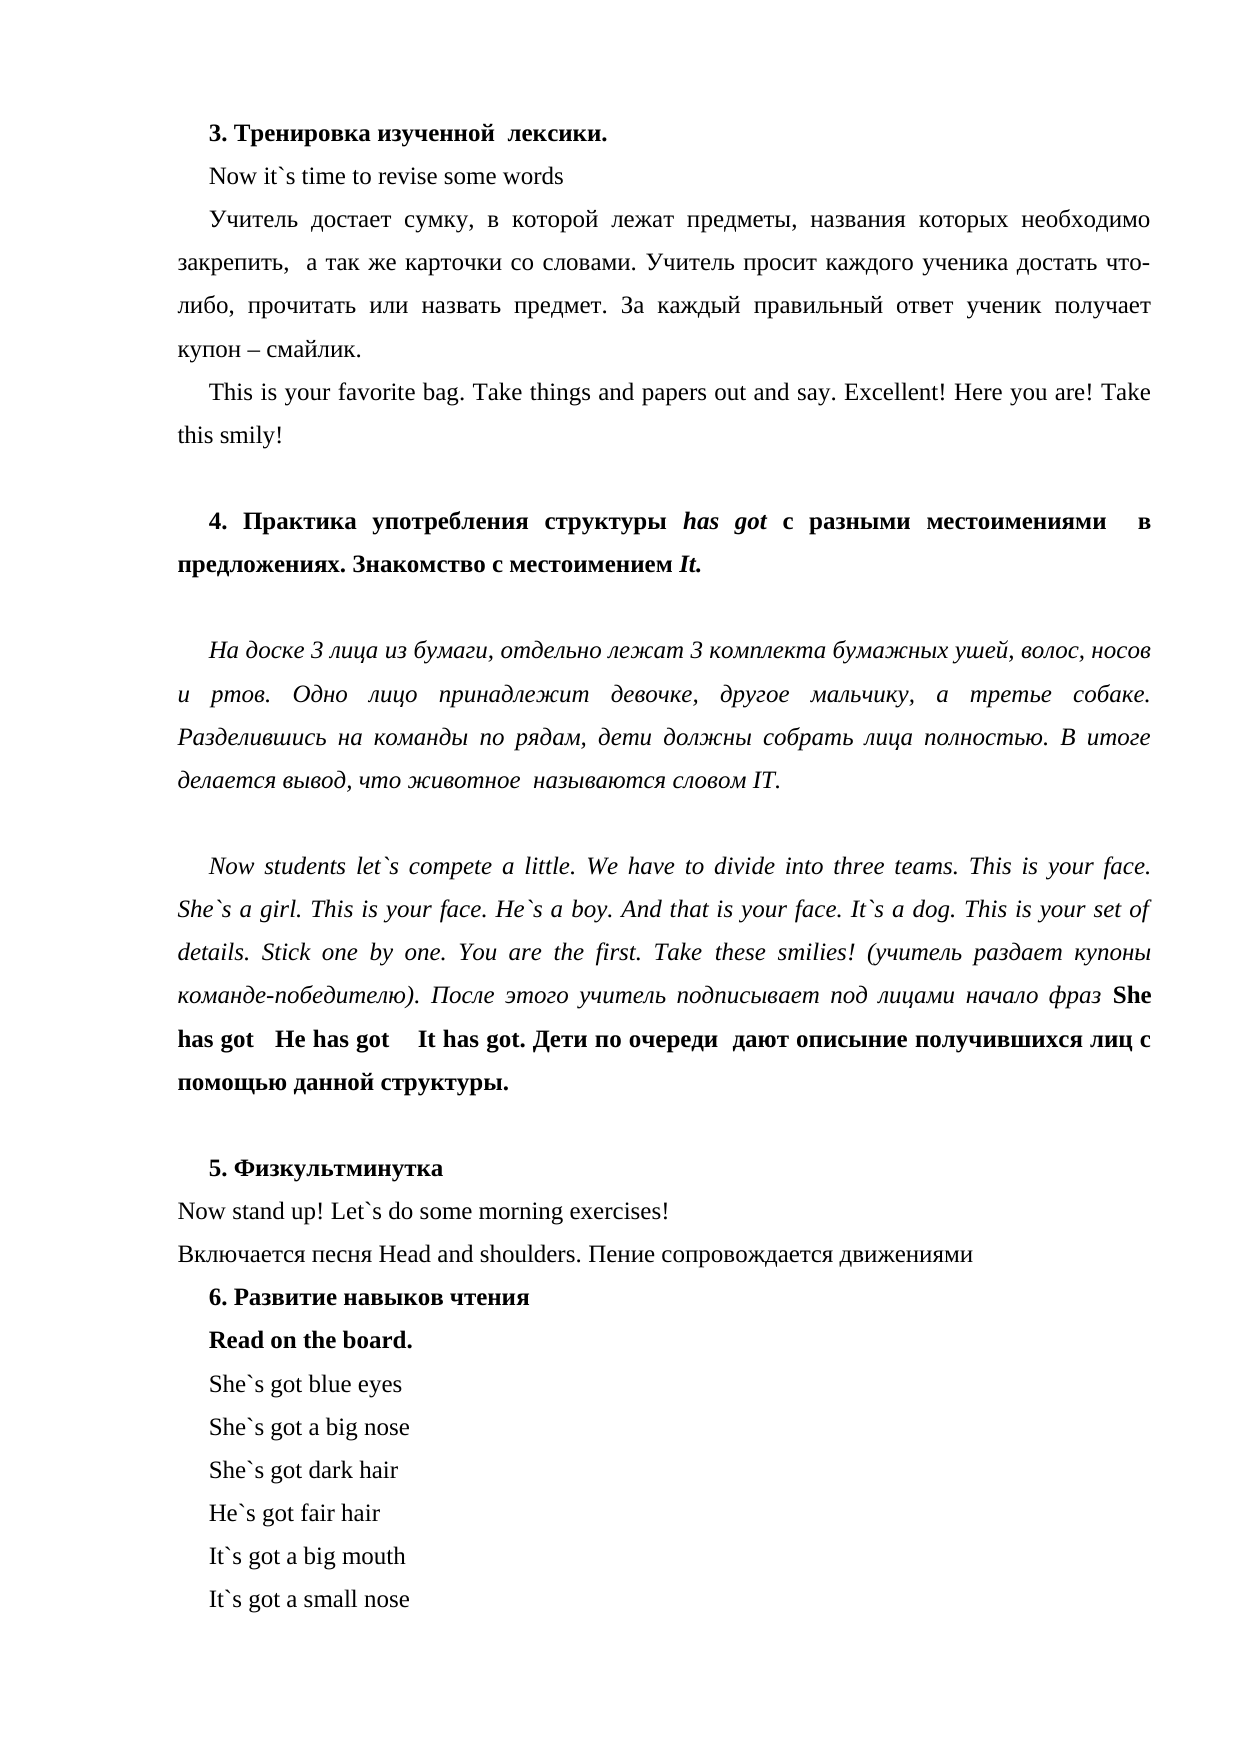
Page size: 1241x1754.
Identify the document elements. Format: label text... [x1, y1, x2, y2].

text Учитель достает сумку, в которой лежат предметы, названия которых необходимо закрепить, а так же карточки со словами. Учитель просит каждого ученика достать что-либо, прочитать или назвать предмет. За каждый правильный ответ ученик получает купон – смайлик. [177, 204, 1152, 362]
text Now stand up! Let`s do some morning exercises! [177, 1196, 1152, 1225]
text She`s got dark hair [177, 1455, 1152, 1484]
text 6. Развитие навыков чтения [177, 1282, 1152, 1311]
text Now it`s time to revise some words [177, 161, 1152, 190]
text 5. Физкультминутка [177, 1153, 1152, 1182]
text He`s got fair hair [177, 1498, 1152, 1527]
text This is your favorite bag. Take things and papers out and say. Excellent! Here you are! Take this smily! [177, 377, 1152, 449]
text Now students let`s compete a little. We have to divide into three teams. This is your face. She`s a girl. This is your face. He`s a boy. And that is your face. It`s a dog. This is your set of details. Stick one by one. You are the first. Take these smilies! (учитель раздает купоны команде-победителю). После этого учитель подписывает под лицами начало фраз She has got He has got It has got. Дети по очереди дают описыние получившихся лиц с помощью данной структуры. [177, 851, 1152, 1096]
text She`s got blue eyes [177, 1369, 1152, 1397]
text На доске 3 лица из бумаги, отдельно лежат 3 комплекта бумажных ушей, волос, носов и ртов. Одно лицо принадлежит девочке, другое мальчику, а третье собаке. Разделившись на команды по рядам, дети должны собрать лица полностью. В итоге делается вывод, что животное называются словом IT. [177, 636, 1152, 794]
text Включается песня Head and shoulders. Пение сопровождается движениями [177, 1239, 1152, 1268]
text It`s got a big mouth [177, 1541, 1152, 1570]
text 4. Практика употребления структуры has got c разными местоимениями в предложениях. Знакомство с местоимением It. [177, 506, 1152, 578]
text It`s got a small nose [177, 1584, 1152, 1613]
text 3. Тренировка изученной лексики. [177, 118, 1152, 147]
text Read on the board. [177, 1326, 1152, 1354]
text She`s got a big nose [177, 1412, 1152, 1441]
